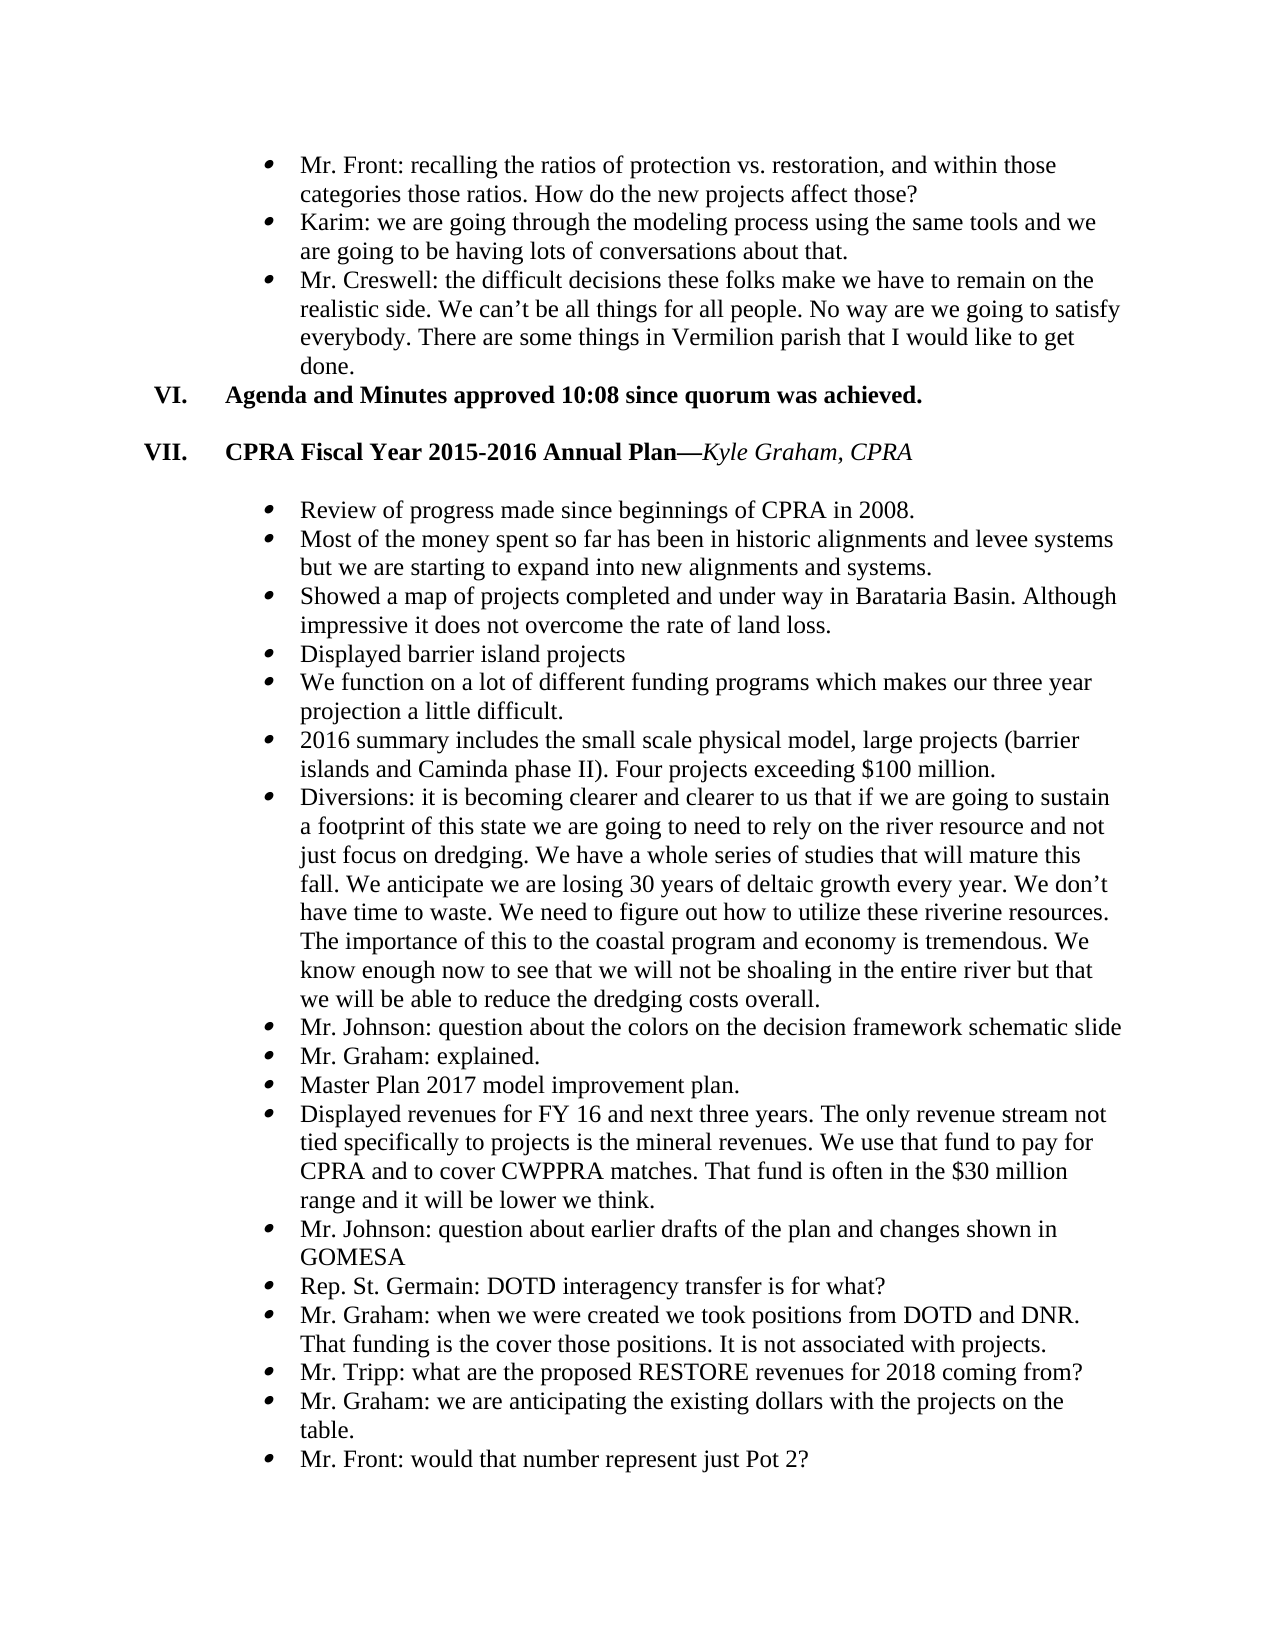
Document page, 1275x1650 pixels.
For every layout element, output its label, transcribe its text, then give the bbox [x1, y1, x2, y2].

list Showed a map of projects completed and under way in Barataria Basin. Although impressive it does not overcome the rate of land loss. [262, 581, 1125, 639]
list Mr. Graham: we are anticipating the existing dollars with the projects on the table. [262, 1386, 1125, 1444]
list 2016 summary includes the small scale physical model, large projects (barrier islands and Caminda phase II). Four projects exceeding $100 million. [262, 725, 1125, 782]
list CPRA Fiscal Year 2015-2016 Annual Plan—Kyle Graham, CPRA [187, 437, 1125, 466]
list Mr. Graham: explained. [262, 1041, 1125, 1070]
list Agenda and Minutes approved 10:08 since quorum was achieved. [187, 380, 1125, 409]
list Rep. St. Germain: DOTD interagency transfer is for what? [262, 1271, 1125, 1300]
list Mr. Front: recalling the ratios of protection vs. restoration, and within those categories those ratios. How do the new projects affect those? [262, 150, 1125, 207]
list Mr. Johnson: question about earlier drafts of the plan and changes shown in GOMESA [262, 1214, 1125, 1271]
list Mr. Graham: when we were created we took positions from DOTD and DNR. That funding is the cover those positions. It is not associated with projects. [262, 1300, 1125, 1357]
list Karim: we are going through the modeling process using the same tools and we are going to be having lots of conversations about that. [262, 207, 1125, 265]
list Displayed barrier island projects [262, 639, 1125, 667]
list Displayed revenues for FY 16 and next three years. The only revenue stream not tied specifically to projects is the mineral revenues. We use that fund to pay for CPRA and to cover CWPPRA matches. That fund is often in the $30 million range and it will be lower we think. [262, 1099, 1125, 1214]
list Most of the money spent so far has been in historic alignments and levee systems but we are starting to expand into new alignments and systems. [262, 524, 1125, 581]
list Mr. Front: would that number represent just Pot 2? [262, 1444, 1125, 1472]
list Master Plan 2017 model improvement plan. [262, 1070, 1125, 1099]
list Review of progress made since beginnings of CPRA in 2008. [262, 495, 1125, 524]
list Mr. Johnson: question about the colors on the decision framework schematic slide [262, 1012, 1125, 1041]
list We function on a lot of different funding programs which makes our three year projection a little difficult. [262, 667, 1125, 725]
list Mr. Creswell: the difficult decisions these folks make we have to remain on the realistic side. We can’t be all things for all people. No way are we going to satisfy everybody. There are some things in Vermilion parish that I would like to get done. [262, 265, 1125, 380]
list Diversions: it is becoming clearer and clearer to us that if we are going to sustain a footprint of this state we are going to need to rely on the river resource and not just focus on dredging. We have a whole series of studies that will mature this fall. We anticipate we are losing 30 years of deltaic growth every year. We don’t have time to waste. We need to figure out how to utilize these riverine resources. The importance of this to the coastal program and economy is tremendous. We know enough now to see that we will not be shoaling in the entire river but that we will be able to reduce the dredging costs overall. [262, 782, 1125, 1012]
list Mr. Tripp: what are the proposed RESTORE revenues for 2018 coming from? [262, 1357, 1125, 1386]
